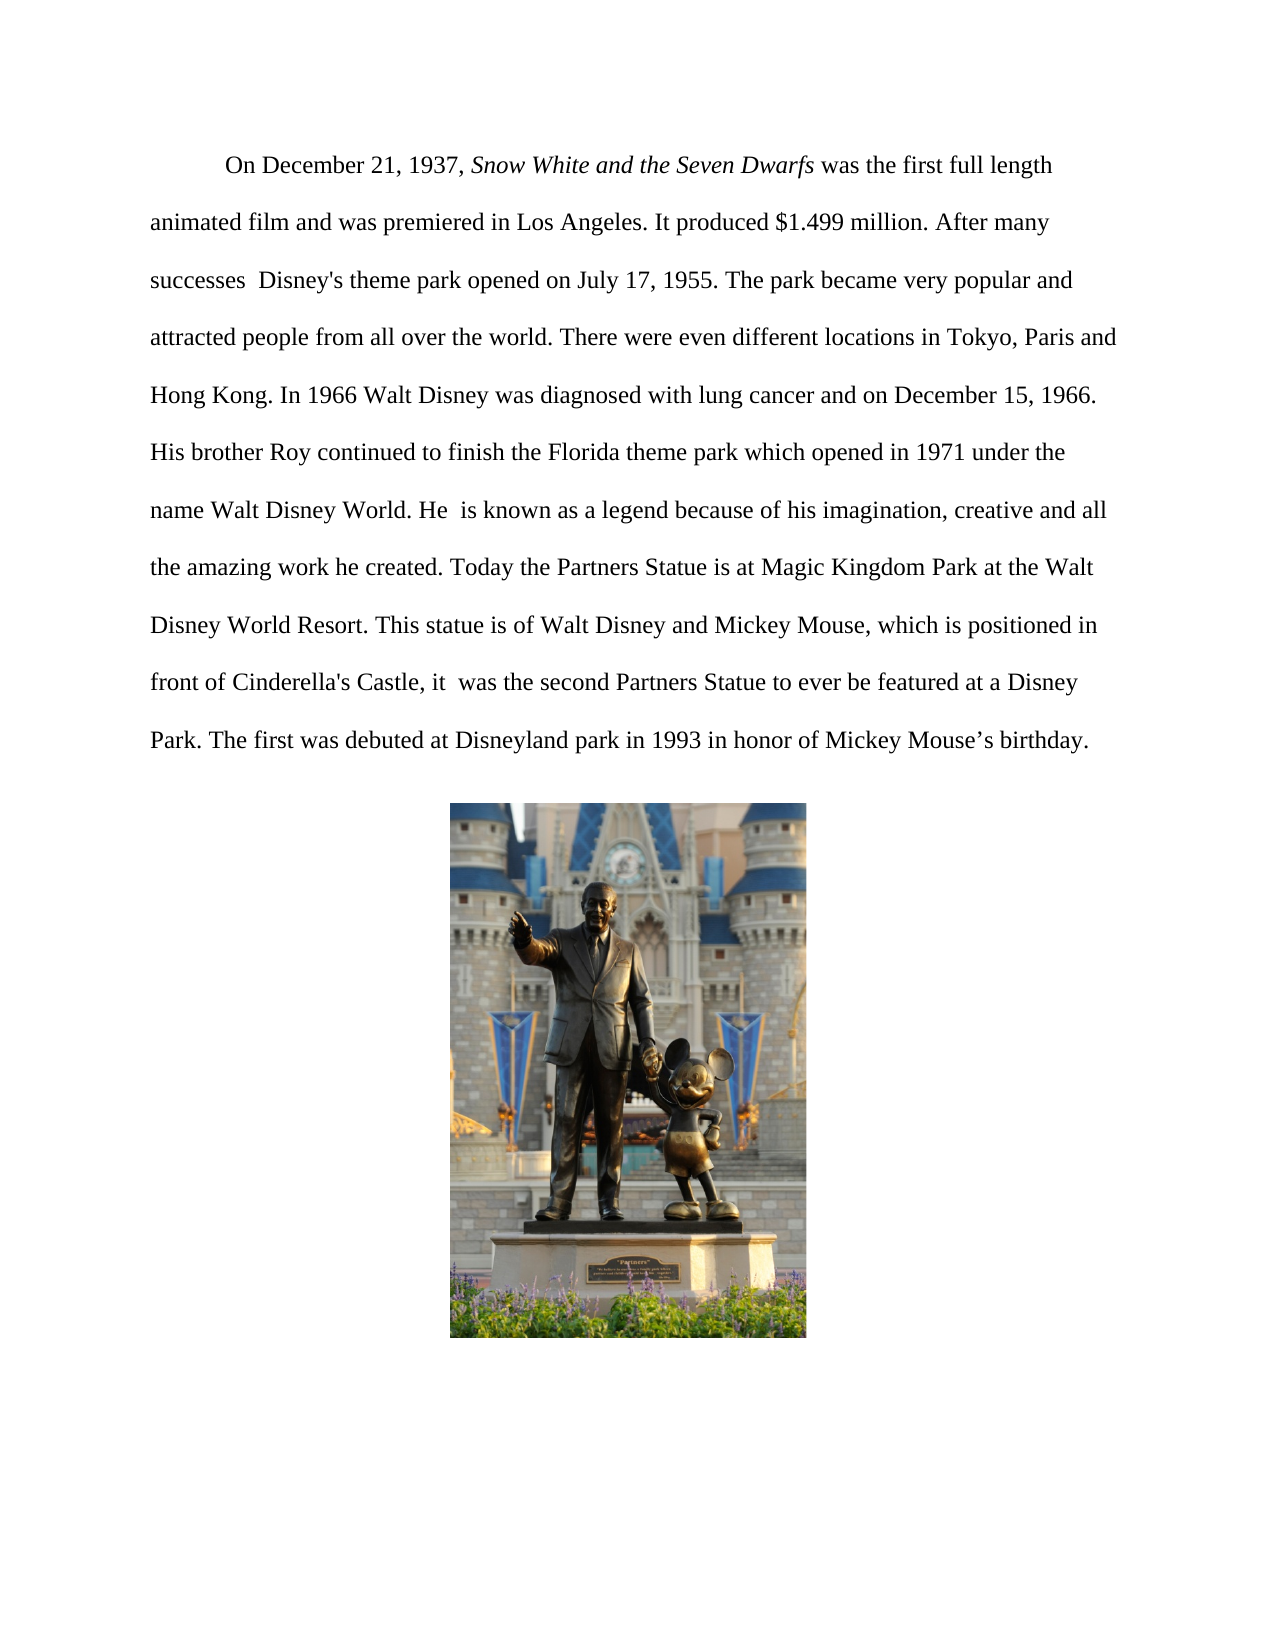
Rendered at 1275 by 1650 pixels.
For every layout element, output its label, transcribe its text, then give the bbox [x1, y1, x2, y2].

picture [450, 803, 807, 1338]
text On December 21, 1937, Snow White and the Seven Dwarfs was the first full length animated film and was premiered in Los Angeles. It produced $1.499 million. After many successes Disney's theme park opened on July 17, 1955. The park became very popular and attracted people from all over the world. There were even different locations in Tokyo, Paris and Hong Kong. In 1966 Walt Disney was diagnosed with lung cancer and on December 15, 1966. His brother Roy continued to finish the Florida theme park which opened in 1971 under the name Walt Disney World. He is known as a legend because of his imagination, creative and all the amazing work he created. Today the Partners Statue is at Magic Kingdom Park at the Walt Disney World Resort. This statue is of Walt Disney and Mickey Mouse, which is positioned in front of Cinderella's Castle, it was the second Partners Statue to ever be featured at a Disney Park. The first was debuted at Disneyland park in 1993 in honor of Mickey Mouse’s birthday. [150, 150, 1125, 754]
